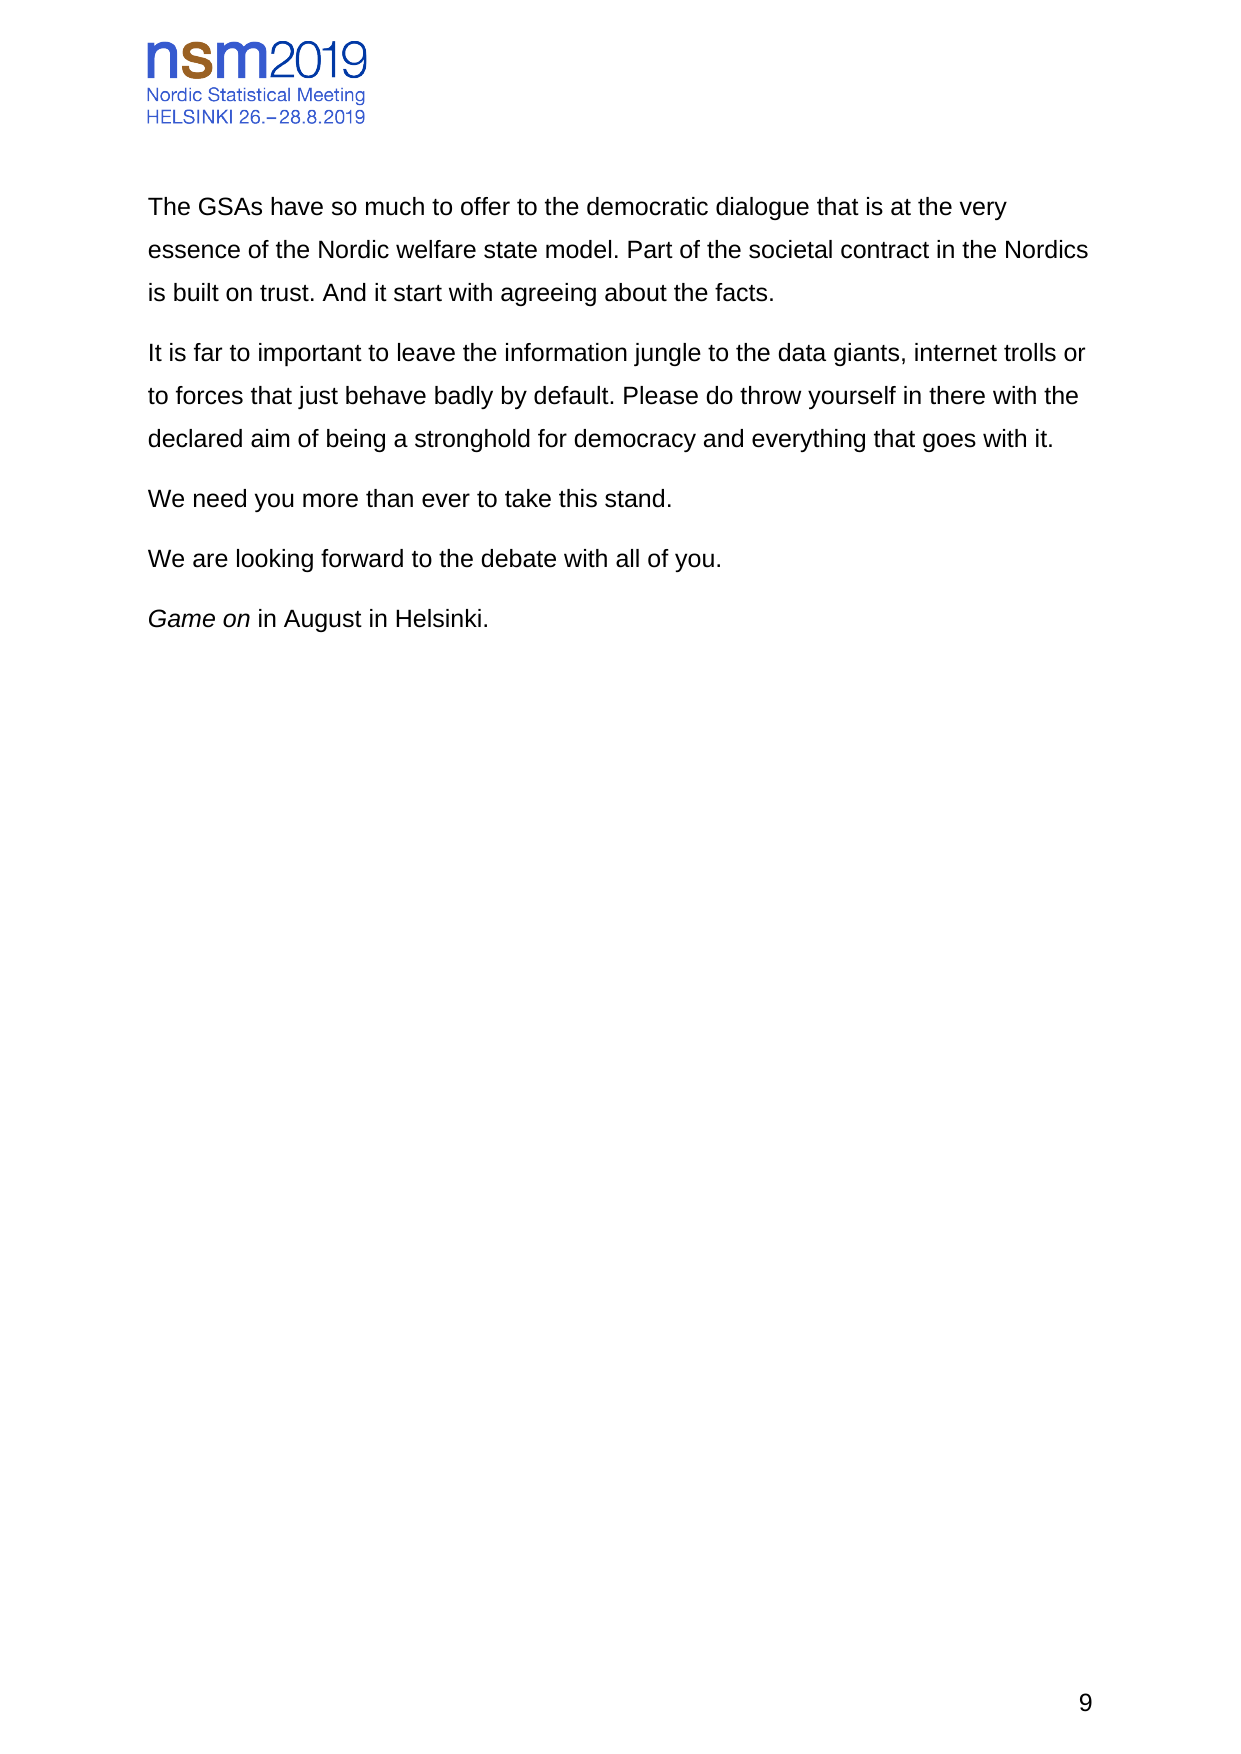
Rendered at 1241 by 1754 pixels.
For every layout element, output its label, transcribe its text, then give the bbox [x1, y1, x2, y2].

text We need you more than ever to take this stand. [148, 484, 1093, 513]
text Game on in August in Helsinki. [148, 604, 1093, 632]
picture [147, 41, 367, 124]
text It is far to important to leave the information jungle to the data giants, internet trolls or to forces that just behave badly by default. Please do throw yourself in there with the declared aim of being a stronghold for democracy and everything that goes with it. [148, 338, 1093, 453]
text We are looking forward to the debate with all of you. [148, 544, 1093, 573]
text The GSAs have so much to offer to the democratic dialogue that is at the very essence of the Nordic welfare state model. Part of the societal contract in the Nordics is built on trust. And it start with agreeing about the facts. [148, 192, 1093, 307]
